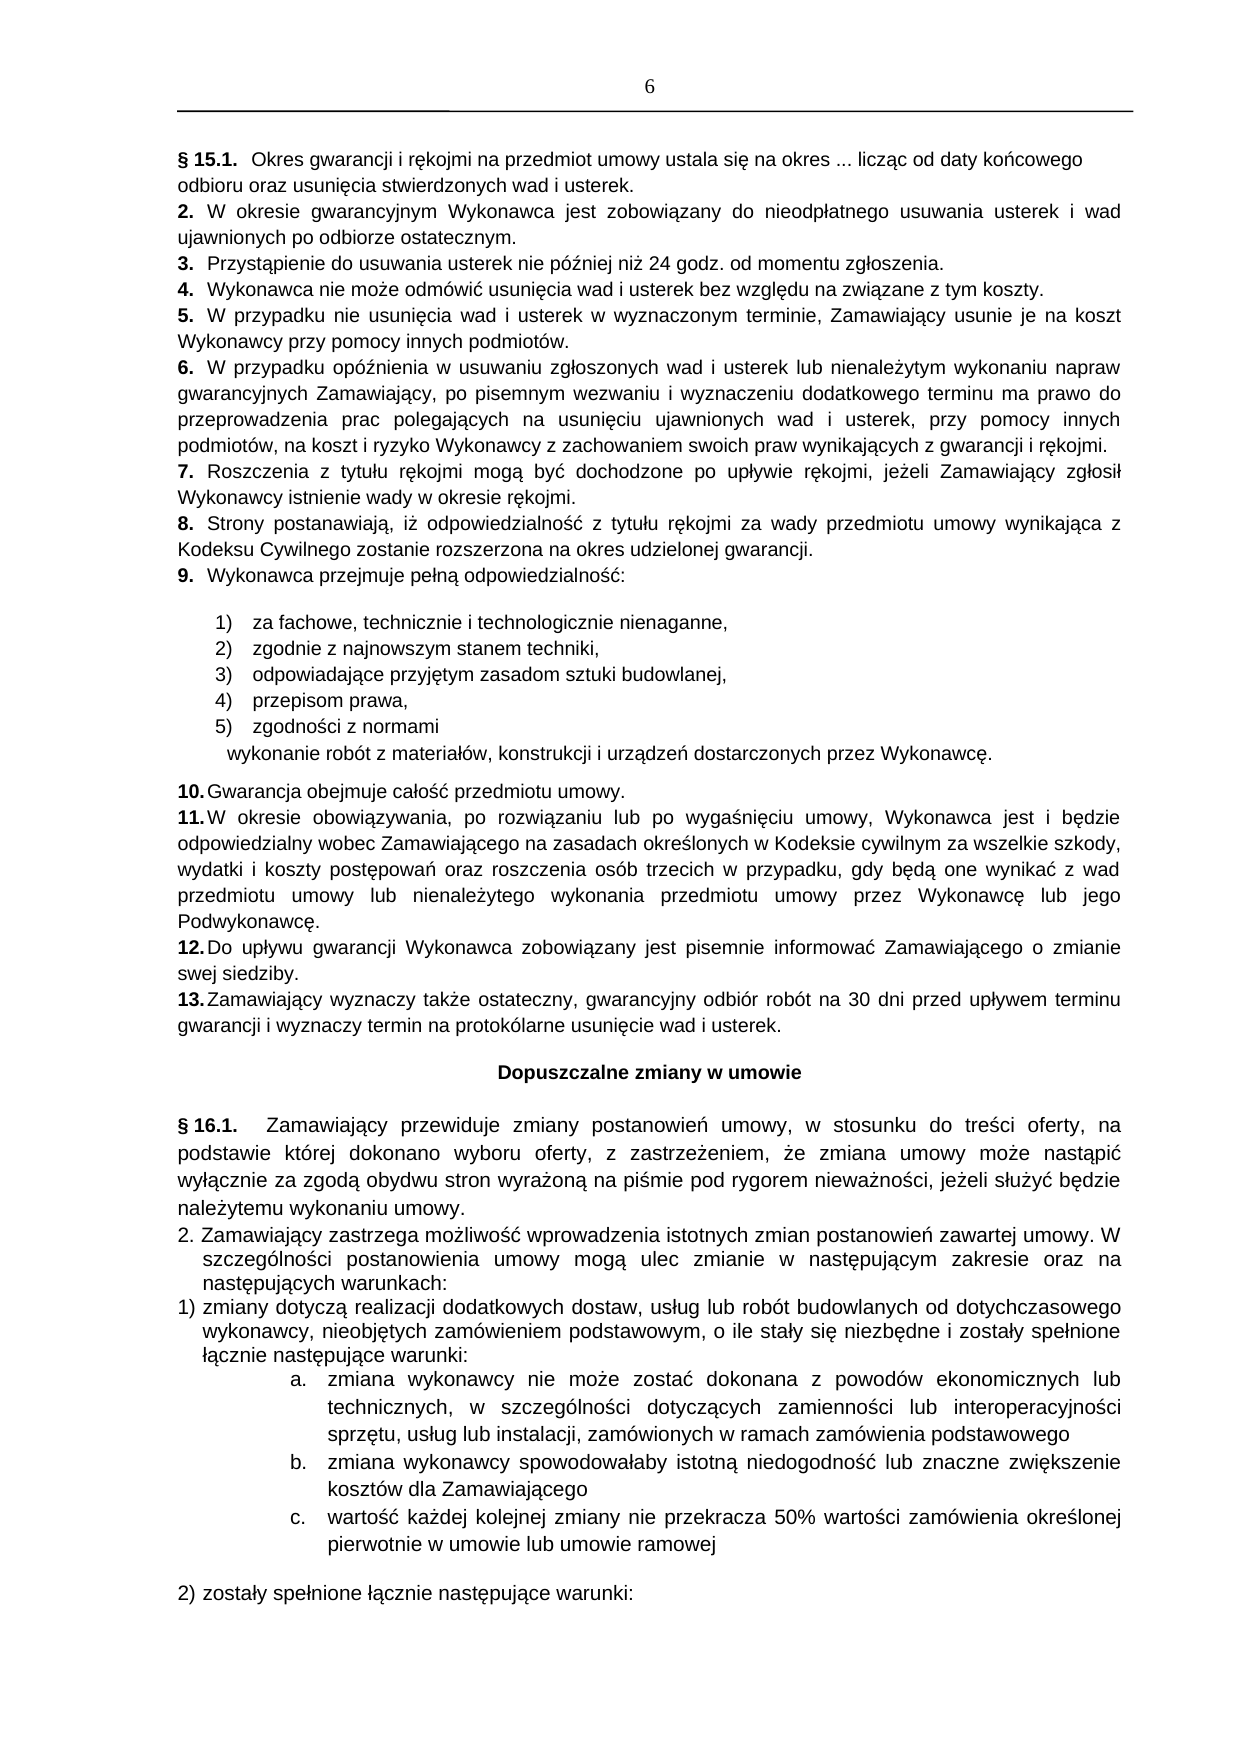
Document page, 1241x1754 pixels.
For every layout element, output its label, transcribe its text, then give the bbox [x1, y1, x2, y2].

list zmiana wykonawcy spowodowałaby istotną niedogodność lub znaczne zwiększenie kosztów dla Zamawiającego [290, 1449, 1122, 1501]
text Dopuszczalne zmiany w umowie [177, 1061, 1122, 1084]
list Wykonawca nie może odmówić usunięcia wad i usterek bez względu na związane z tym koszty. [177, 278, 1122, 301]
text § 16.1. Zamawiający przewiduje zmiany postanowień umowy, w stosunku do treści oferty, na podstawie której dokonano wyboru oferty, z zastrzeżeniem, że zmiana umowy może nastąpić wyłącznie za zgodą obydwu stron wyrażoną na piśmie pod rygorem nieważności, jeżeli służyć będzie należytemu wykonaniu umowy. [177, 1113, 1122, 1220]
list Przystąpienie do usuwania usterek nie później niż 24 godz. od momentu zgłoszenia. [177, 252, 1122, 274]
list wartość każdej kolejnej zmiany nie przekracza 50% wartości zamówienia określonej pierwotnie w umowie lub umowie ramowej [290, 1504, 1122, 1556]
text 2. Zamawiający zastrzega możliwość wprowadzenia istotnych zmian postanowień zawartej umowy. W szczególności postanowienia umowy mogą ulec zmianie w następującym zakresie oraz na następujących warunkach: [177, 1223, 1122, 1295]
list W okresie obowiązywania, po rozwiązaniu lub po wygaśnięciu umowy, Wykonawca jest i będzie odpowiedzialny wobec Zamawiającego na zasadach określonych w Kodeksie cywilnym za wszelkie szkody, wydatki i koszty postępowań oraz roszczenia osób trzecich w przypadku, gdy będą one wynikać z wad przedmiotu umowy lub nienależytego wykonania przedmiotu umowy przez Wykonawcę lub jego Podwykonawcę. [177, 806, 1122, 933]
list zgodności z normami [215, 715, 1122, 738]
list W przypadku opóźnienia w usuwaniu zgłoszonych wad i usterek lub nienależytym wykonaniu napraw gwarancyjnych Zamawiający, po pisemnym wezwaniu i wyznaczeniu dodatkowego terminu ma prawo do przeprowadzenia prac polegających na usunięciu ujawnionych wad i usterek, przy pomocy innych podmiotów, na koszt i ryzyko Wykonawcy z zachowaniem swoich praw wynikających z gwarancji i rękojmi. [177, 356, 1122, 457]
list odpowiadające przyjętym zasadom sztuki budowlanej, [215, 663, 1122, 686]
text 2) zostały spełnione łącznie następujące warunki: [177, 1580, 1122, 1604]
list W przypadku nie usunięcia wad i usterek w wyznaczonym terminie, Zamawiający usunie je na koszt Wykonawcy przy pomocy innych podmiotów. [177, 304, 1122, 353]
list Strony postanawiają, iż odpowiedzialność z tytułu rękojmi za wady przedmiotu umowy wynikająca z Kodeksu Cywilnego zostanie rozszerzona na okres udzielonej gwarancji. [177, 512, 1122, 561]
list za fachowe, technicznie i technologicznie nienaganne, [215, 611, 1122, 634]
list Zamawiający wyznaczy także ostateczny, gwarancyjny odbiór robót na 30 dni przed upływem terminu gwarancji i wyznaczy termin na protokólarne usunięcie wad i usterek. [177, 988, 1122, 1037]
list W okresie gwarancyjnym Wykonawca jest zobowiązany do nieodpłatnego usuwania usterek i wad ujawnionych po odbiorze ostatecznym. [177, 200, 1122, 248]
list Wykonawca przejmuje pełną odpowiedzialność: [177, 564, 1122, 587]
list Gwarancja obejmuje całość przedmiotu umowy. [177, 780, 1122, 803]
text § 15.1. Okres gwarancji i rękojmi na przedmiot umowy ustala się na okres ... licząc od daty końcowego odbioru oraz usunięcia stwierdzonych wad i usterek. [177, 148, 1122, 196]
list Do upływu gwarancji Wykonawca zobowiązany jest pisemnie informować Zamawiającego o zmianie swej siedziby. [177, 936, 1122, 985]
text 1) zmiany dotyczą realizacji dodatkowych dostaw, usług lub robót budowlanych od dotychczasowego wykonawcy, nieobjętych zamówieniem podstawowym, o ile stały się niezbędne i zostały spełnione łącznie następujące warunki: [177, 1295, 1122, 1367]
text wykonanie robót z materiałów, konstrukcji i urządzeń dostarczonych przez Wykonawcę. [177, 741, 1122, 764]
list zmiana wykonawcy nie może zostać dokonana z powodów ekonomicznych lub technicznych, w szczególności dotyczących zamienności lub interoperacyjności sprzętu, usług lub instalacji, zamówionych w ramach zamówienia podstawowego [290, 1367, 1122, 1446]
list Roszczenia z tytułu rękojmi mogą być dochodzone po upływie rękojmi, jeżeli Zamawiający zgłosił Wykonawcy istnienie wady w okresie rękojmi. [177, 460, 1122, 509]
list zgodnie z najnowszym stanem techniki, [215, 637, 1122, 660]
list przepisom prawa, [215, 689, 1122, 712]
